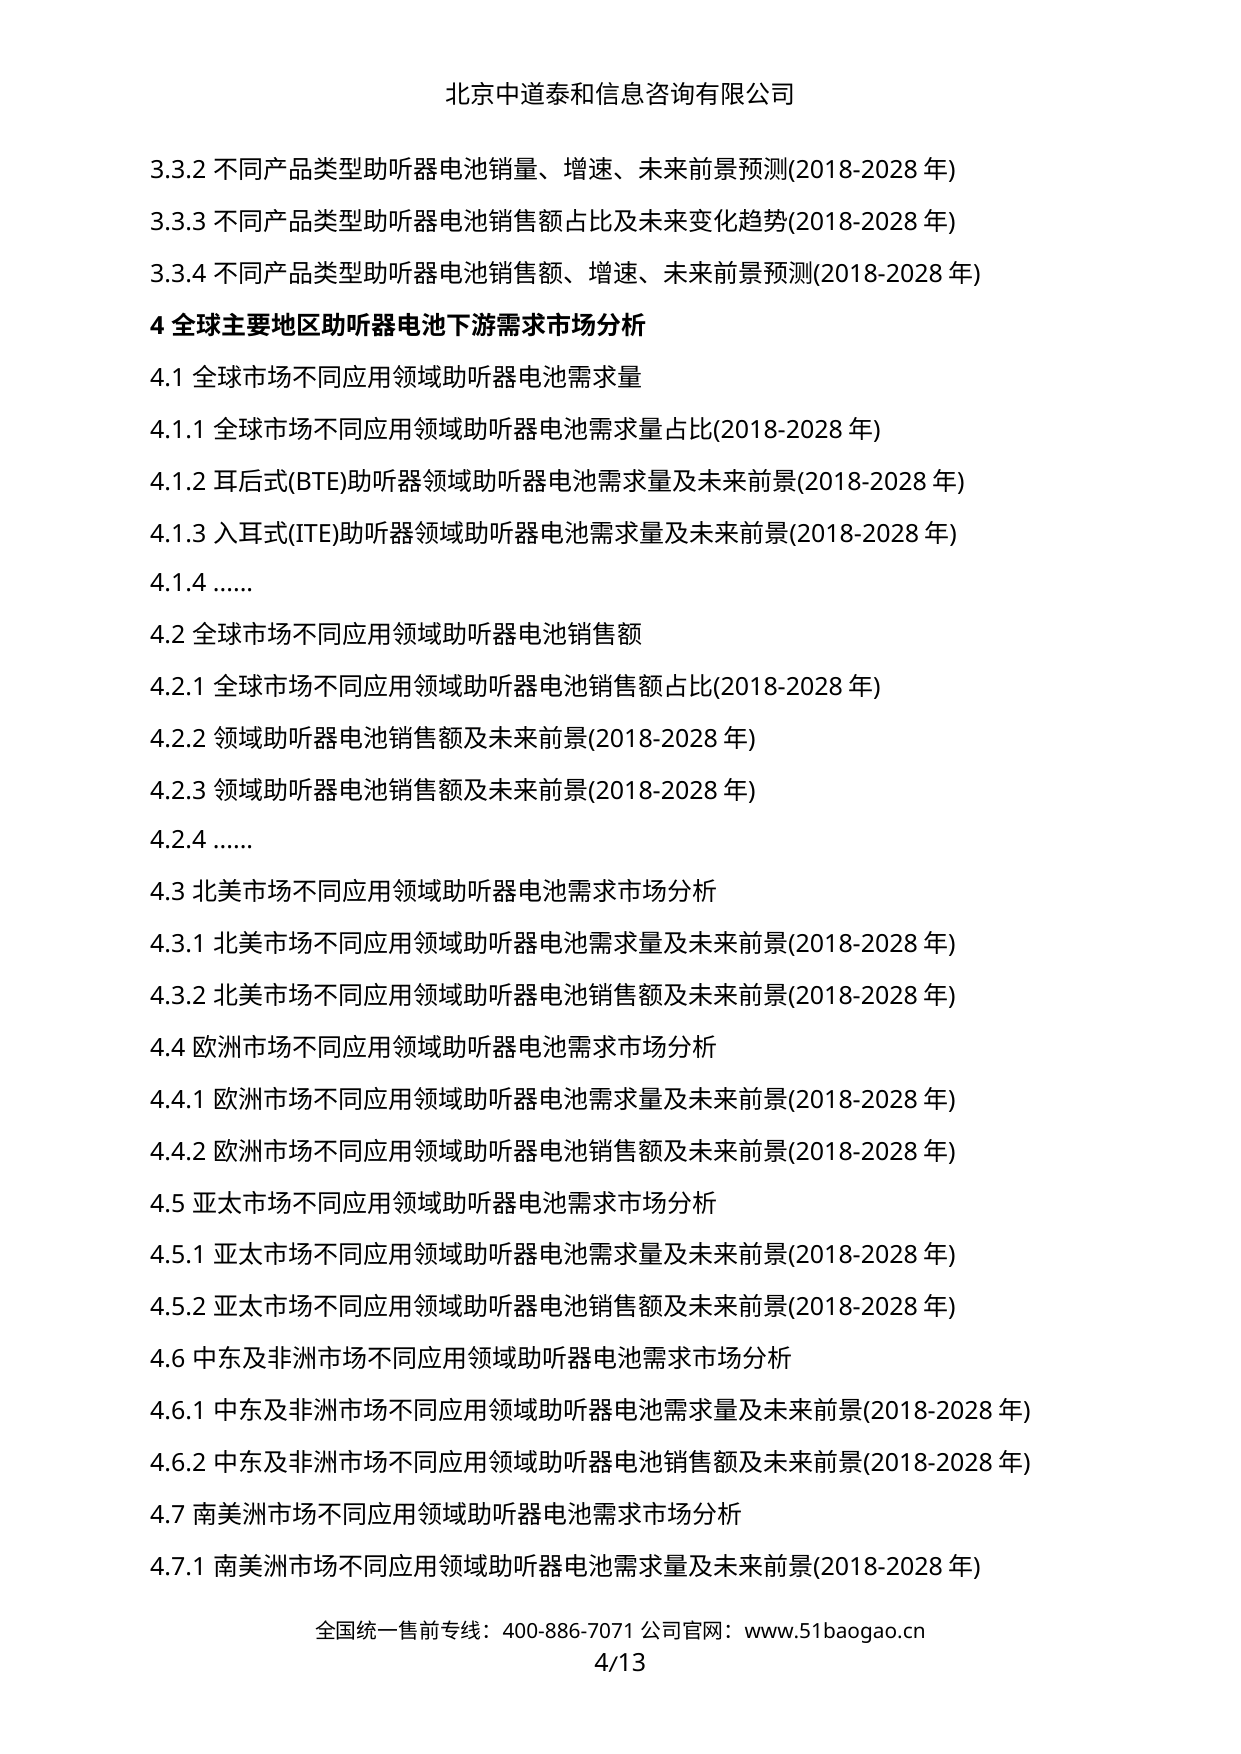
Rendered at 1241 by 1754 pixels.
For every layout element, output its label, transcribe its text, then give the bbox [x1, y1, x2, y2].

text 4.6.1 中东及非洲市场不同应用领域助听器电池需求量及未来前景(2018-2028年) [150, 1391, 1090, 1427]
text 4.2 全球市场不同应用领域助听器电池销售额 [150, 615, 1090, 651]
text 4.4.2 欧洲市场不同应用领域助听器电池销售额及未来前景(2018-2028年) [150, 1131, 1090, 1167]
text 4.2.1 全球市场不同应用领域助听器电池销售额占比(2018-2028年) [150, 667, 1090, 703]
text 4.1.1 全球市场不同应用领域助听器电池需求量占比(2018-2028年) [150, 409, 1090, 446]
text 4.5 亚太市场不同应用领域助听器电池需求市场分析 [150, 1183, 1090, 1219]
text 4.4 欧洲市场不同应用领域助听器电池需求市场分析 [150, 1027, 1090, 1064]
text 4.3.2 北美市场不同应用领域助听器电池销售额及未来前景(2018-2028年) [150, 976, 1090, 1012]
text 3.3.3 不同产品类型助听器电池销售额占比及未来变化趋势(2018-2028年) [150, 202, 1090, 238]
text 4.6 中东及非洲市场不同应用领域助听器电池需求市场分析 [150, 1339, 1090, 1375]
text 3.3.4 不同产品类型助听器电池销售额、增速、未来前景预测(2018-2028年) [150, 254, 1090, 290]
text 4.6.2 中东及非洲市场不同应用领域助听器电池销售额及未来前景(2018-2028年) [150, 1442, 1090, 1479]
text 4.5.1 亚太市场不同应用领域助听器电池需求量及未来前景(2018-2028年) [150, 1235, 1090, 1271]
text 4.7 南美洲市场不同应用领域助听器电池需求市场分析 [150, 1494, 1090, 1531]
text 4 全球主要地区助听器电池下游需求市场分析 [150, 306, 1090, 342]
text 4.1.4 ...... [150, 565, 1090, 599]
text 4.1.2 耳后式(BTE)助听器领域助听器电池需求量及未来前景(2018-2028年) [150, 461, 1090, 497]
text 3.3.2 不同产品类型助听器电池销量、增速、未来前景预测(2018-2028年) [150, 150, 1090, 186]
text 4.3 北美市场不同应用领域助听器电池需求市场分析 [150, 872, 1090, 908]
text 4.2.3 领域助听器电池销售额及未来前景(2018-2028年) [150, 770, 1090, 807]
text 4.4.1 欧洲市场不同应用领域助听器电池需求量及未来前景(2018-2028年) [150, 1079, 1090, 1116]
text 4.7.1 南美洲市场不同应用领域助听器电池需求量及未来前景(2018-2028年) [150, 1546, 1090, 1582]
text 4.2.2 领域助听器电池销售额及未来前景(2018-2028年) [150, 718, 1090, 755]
text 4.1.3 入耳式(ITE)助听器领域助听器电池需求量及未来前景(2018-2028年) [150, 513, 1090, 549]
text 4.2.4 ...... [150, 822, 1090, 856]
text 4.3.1 北美市场不同应用领域助听器电池需求量及未来前景(2018-2028年) [150, 924, 1090, 960]
text 4.5.2 亚太市场不同应用领域助听器电池销售额及未来前景(2018-2028年) [150, 1287, 1090, 1323]
text 4.1 全球市场不同应用领域助听器电池需求量 [150, 357, 1090, 394]
